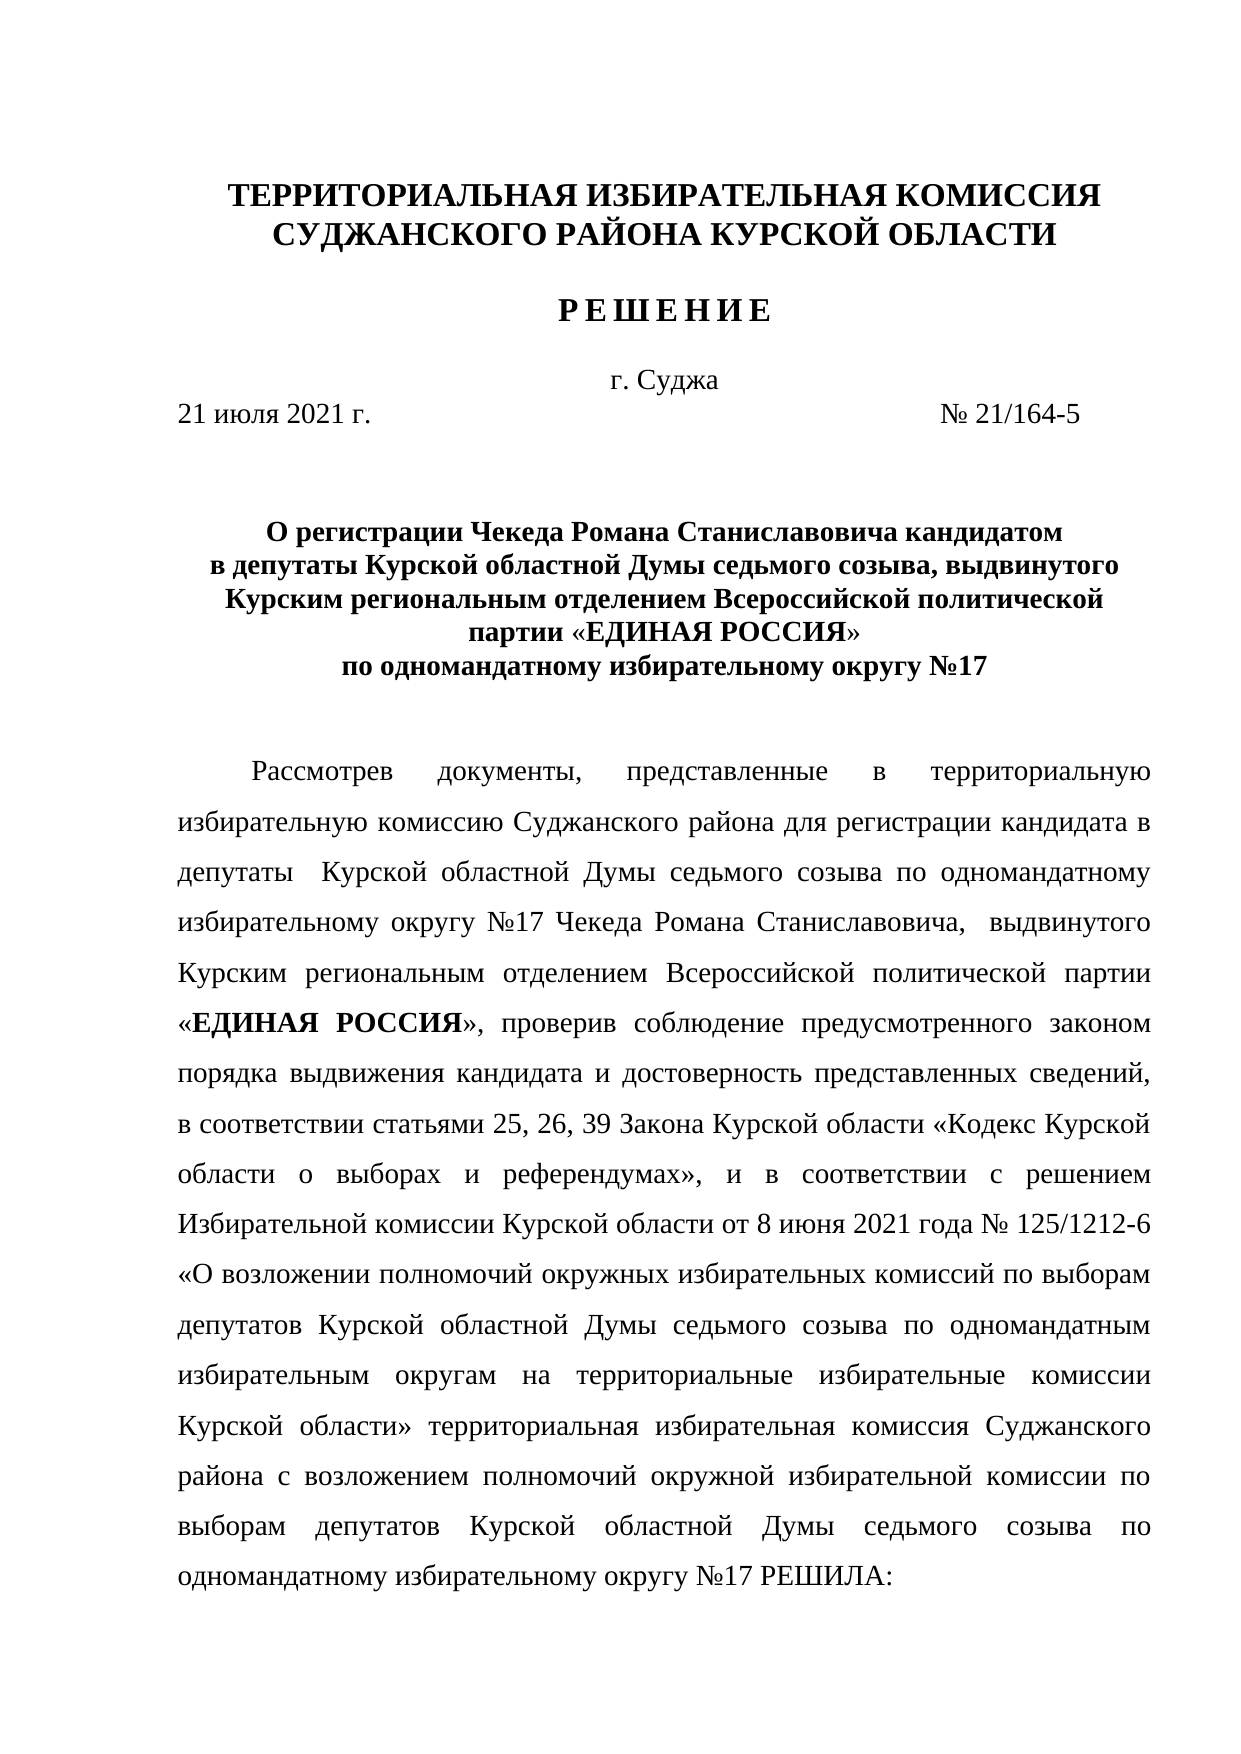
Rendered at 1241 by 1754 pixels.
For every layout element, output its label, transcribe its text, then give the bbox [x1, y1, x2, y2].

text в депутаты Курской областной Думы седьмого созыва, выдвинутого Курским региональным отделением Всероссийской политической партии «Единая Россия» [177, 547, 1152, 648]
subtitle О регистрации Чекеда Романа Станиславовича кандидатом [177, 514, 1152, 547]
text г. Суджа [177, 362, 1152, 396]
text Территориальная избирательная комиссия Суджанского района Курской области [177, 176, 1152, 252]
text решение [177, 291, 1152, 329]
text 21 июля 2021 г. № 21/164-5 [177, 396, 1152, 429]
text Рассмотрев документы, представленные в территориальную избирательную комиссию Суджанского района для регистрации кандидата в депутаты Курской областной Думы седьмого созыва по одномандатному избирательному округу №17 Чекеда Романа Станиславовича, выдвинутого Курским региональным отделением Всероссийской политической партии «Единая Россия», проверив соблюдение предусмотренного законом порядка выдвижения кандидата и достоверность представленных сведений, в соответствии статьями 25, 26, 39 Закона Курской области «Кодекс Курской области о выборах и референдумах», и в соответствии с решением Избирательной комиссии Курской области от 8 июня 2021 года № 125/1212-6 «О возложении полномочий окружных избирательных комиссий по выборам депутатов Курской областной Думы седьмого созыва по одномандатным избирательным округам на территориальные избирательные комиссии Курской области» территориальная избирательная комиссия Суджанского района с возложением полномочий окружной избирательной комиссии по выборам депутатов Курской областной Думы седьмого созыва по одномандатному избирательному округу №17 РЕШИЛА: [177, 753, 1152, 1592]
text по одномандатному избирательному округу №17 [177, 648, 1152, 682]
